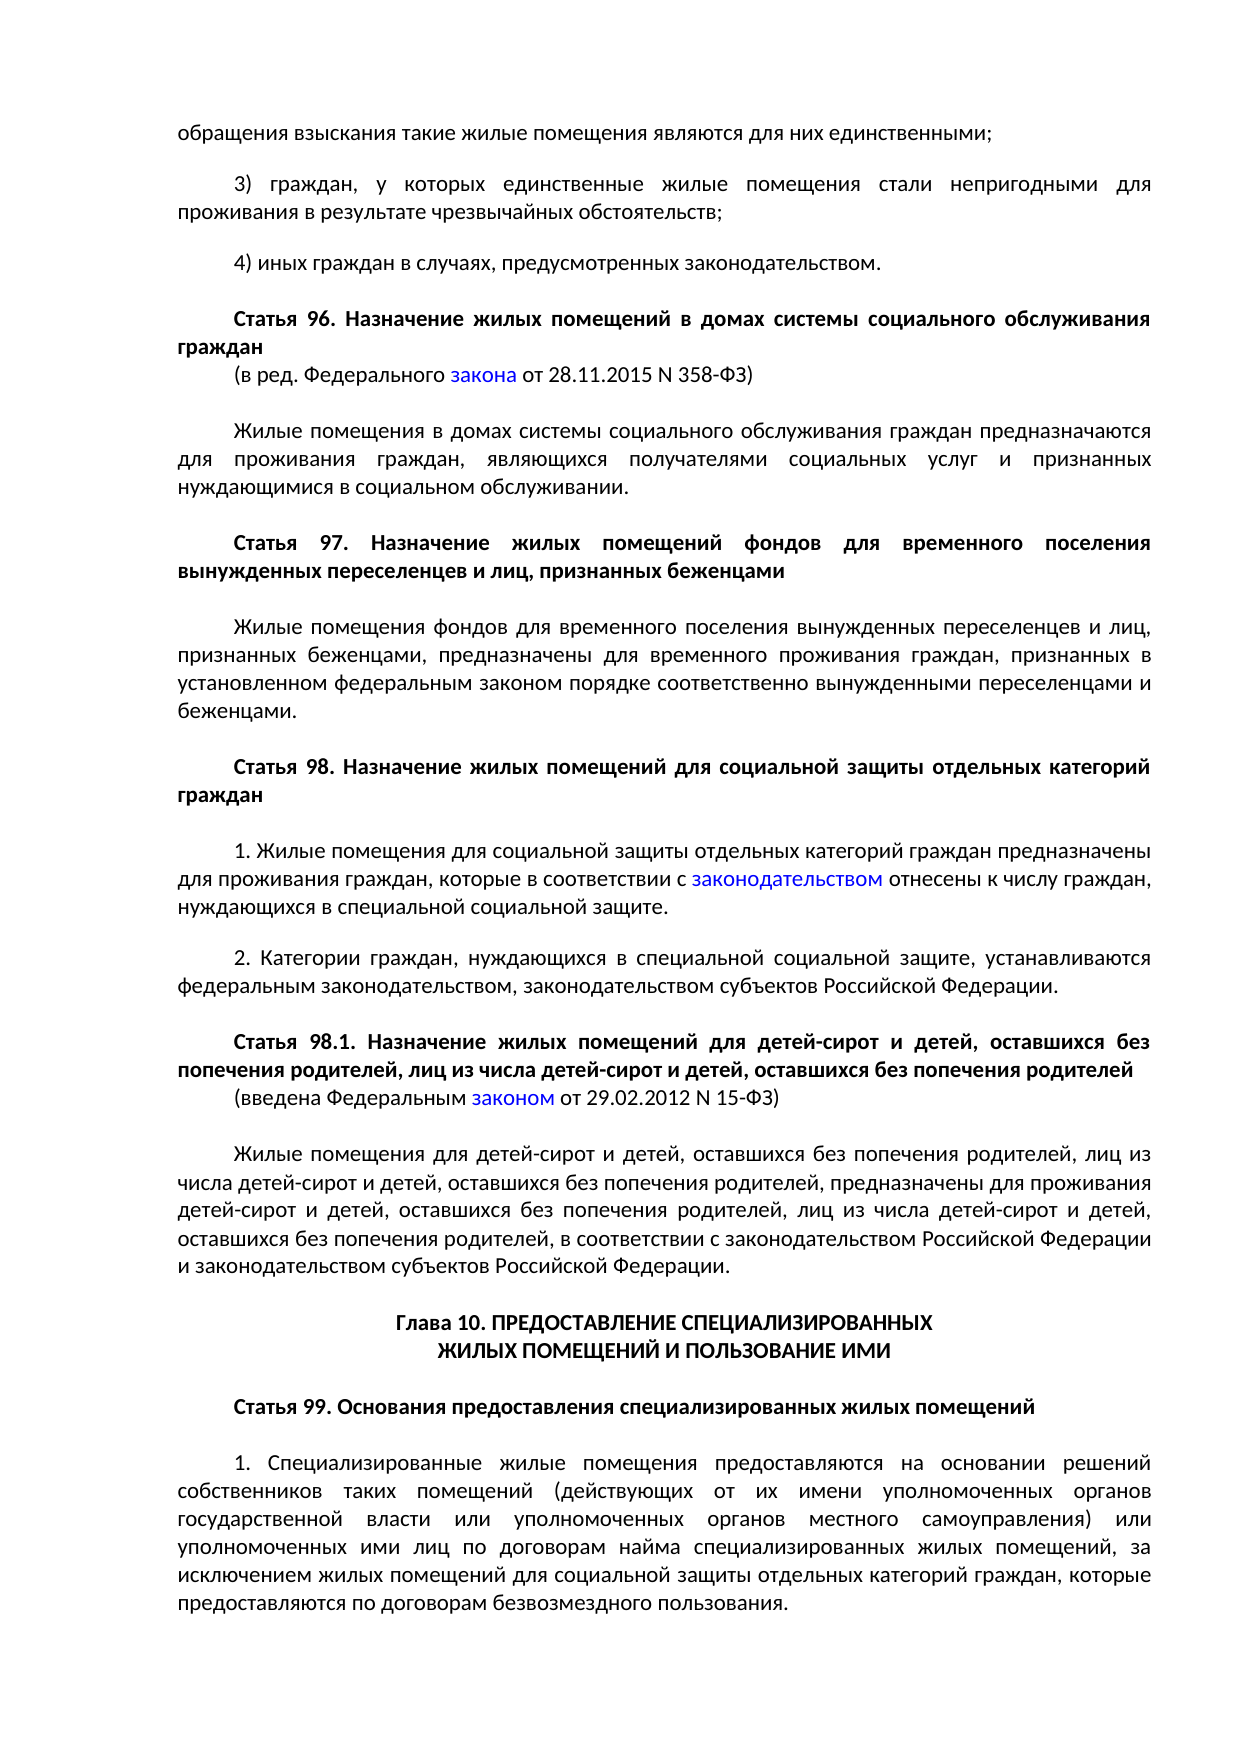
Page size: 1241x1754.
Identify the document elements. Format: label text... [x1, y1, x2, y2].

text (введена Федеральным законом от 29.02.2012 N 15-ФЗ) [177, 1083, 1152, 1112]
text 1. Жилые помещения для социальной защиты отдельных категорий граждан предназначены для проживания граждан, которые в соответствии с законодательством отнесены к числу граждан, нуждающихся в специальной социальной защите. [177, 836, 1152, 921]
title Статья 99. Основания предоставления специализированных жилых помещений [177, 1392, 1152, 1420]
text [177, 118, 1152, 146]
text Жилые помещения фондов для временного поселения вынужденных переселенцев и лиц, признанных беженцами, предназначены для временного проживания граждан, признанных в установленном федеральным законом порядке соответственно вынужденными переселенцами и беженцами. [177, 612, 1152, 724]
title Статья 97. Назначение жилых помещений фондов для временного поселения вынужденных переселенцев и лиц, признанных беженцами [177, 528, 1152, 584]
title Статья 98. Назначение жилых помещений для социальной защиты отдельных категорий граждан [177, 752, 1152, 808]
text 2. Категории граждан, нуждающихся в специальной социальной защите, устанавливаются федеральным законодательством, законодательством субъектов Российской Федерации. [177, 943, 1152, 999]
text 4) иных граждан в случаях, предусмотренных законодательством. [177, 248, 1152, 276]
text 3) граждан, у которых единственные жилые помещения стали непригодными для проживания в результате чрезвычайных обстоятельств; [177, 169, 1152, 225]
title Глава 10. ПРЕДОСТАВЛЕНИЕ СПЕЦИАЛИЗИРОВАННЫХ [177, 1308, 1152, 1336]
text 1. Специализированные жилые помещения предоставляются на основании решений собственников таких помещений (действующих от их имени уполномоченных органов государственной власти или уполномоченных органов местного самоуправления) или уполномоченных ими лиц по договорам найма специализированных жилых помещений, за исключением жилых помещений для социальной защиты отдельных категорий граждан, которые предоставляются по договорам безвозмездного пользования. [177, 1448, 1152, 1616]
text (в ред. Федерального закона от 28.11.2015 N 358-ФЗ) [177, 360, 1152, 388]
title Статья 98.1. Назначение жилых помещений для детей-сирот и детей, оставшихся без попечения родителей, лиц из числа детей-сирот и детей, оставшихся без попечения родителей [177, 1027, 1152, 1083]
title Статья 96. Назначение жилых помещений в домах системы социального обслуживания граждан [177, 304, 1152, 360]
title ЖИЛЫХ ПОМЕЩЕНИЙ И ПОЛЬЗОВАНИЕ ИМИ [177, 1336, 1152, 1364]
text Жилые помещения для детей-сирот и детей, оставшихся без попечения родителей, лиц из числа детей-сирот и детей, оставшихся без попечения родителей, предназначены для проживания детей-сирот и детей, оставшихся без попечения родителей, лиц из числа детей-сирот и детей, оставшихся без попечения родителей, в соответствии с законодательством Российской Федерации и законодательством субъектов Российской Федерации. [177, 1139, 1152, 1280]
text Жилые помещения в домах системы социального обслуживания граждан предназначаются для проживания граждан, являющихся получателями социальных услуг и признанных нуждающимися в социальном обслуживании. [177, 416, 1152, 500]
